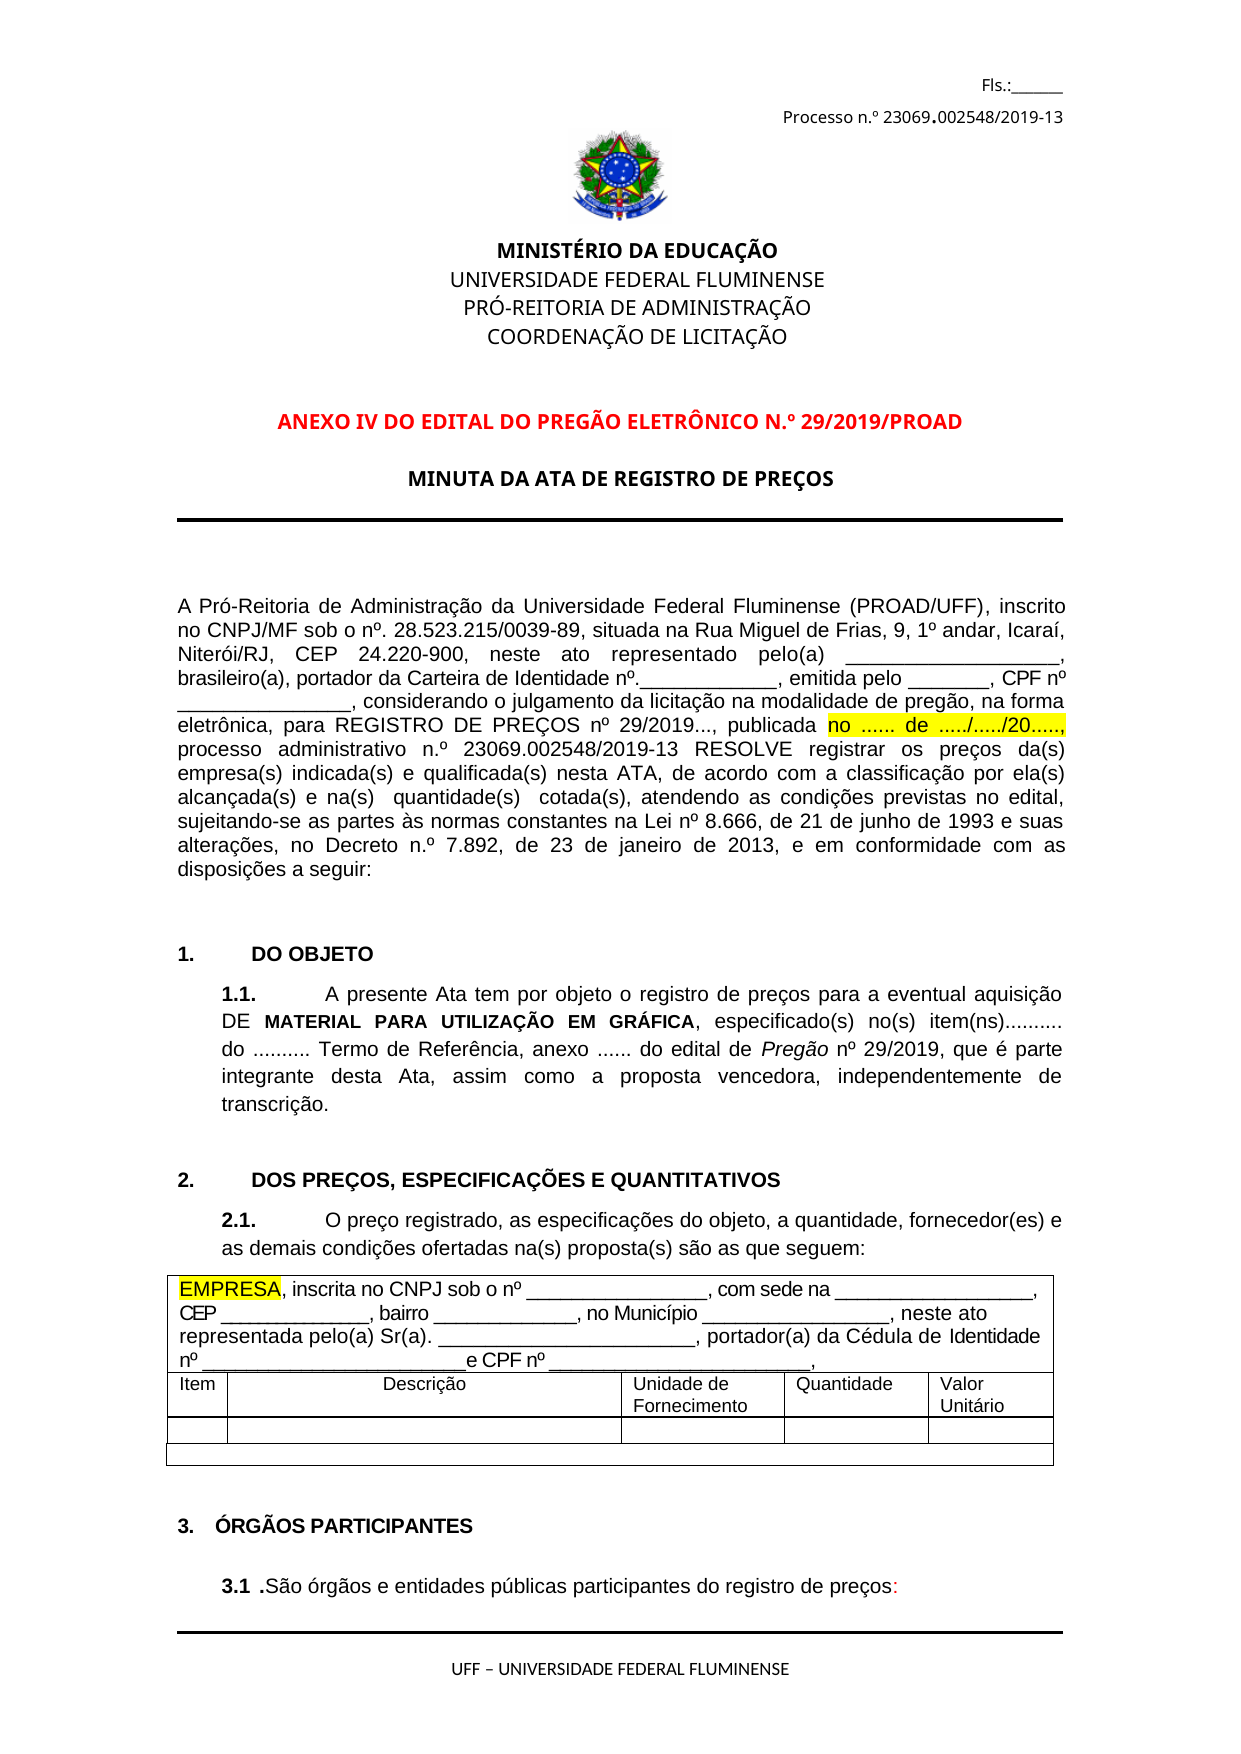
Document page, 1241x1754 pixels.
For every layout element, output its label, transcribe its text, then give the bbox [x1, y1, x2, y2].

table_cell [228, 1418, 621, 1442]
table_cell [929, 1418, 1053, 1442]
table_cell Item [168, 1373, 227, 1416]
text MINUTA DA ATA DE REGISTRO DE PREÇOS [177, 464, 1064, 492]
table_cell Unidade de Fornecimento [622, 1373, 784, 1416]
table_header EMPRESA, inscrita no CNPJ sob o nº ________________, com sede na __________________, CEP ________________, bairro _____________, no Município _________________, neste ato representada pelo(a) Sr(a). ______________________, portador(a) da Cédula de Identidade nº ________________________e CPF nº ________________________, [168, 1276, 1053, 1372]
list DO OBJETO [177, 941, 1063, 965]
table_cell Descrição [228, 1373, 621, 1416]
table_cell [622, 1418, 784, 1442]
list ÓRGÃOS PARTICIPANTES [177, 1514, 1071, 1538]
table_cell [168, 1418, 227, 1442]
list O preço registrado, as especificações do objeto, a quantidade, fornecedor(es) e as demais condições ofertadas na(s) proposta(s) são as que seguem: [221, 1208, 1063, 1259]
table_cell [167, 1444, 1053, 1465]
text COORDENAÇÃO DE LICITAÇÃO [212, 322, 1063, 350]
text A Pró-Reitoria de Administração da Universidade Federal Fluminense (PROAD/UFF), inscrito no CNPJ/MF sob o nº. 28.523.215/0039-89, situada na Rua Miguel de Frias, 9, 1º andar, Icaraí, Niterói/RJ, CEP 24.220-900, neste ato representado pelo(a) __________________, brasileiro(a), portador da Carteira de Identidade nº.____________, emitida pelo _______, CPF nº _______________, considerando o julgamento da licitação na modalidade de pregão, na forma eletrônica, para REGISTRO DE PREÇOS nº 29/2019..., publicada no ...... de ...../...../20....., processo administrativo n.º 23069.002548/2019-13 RESOLVE registrar os preços da(s) empresa(s) indicada(s) e qualificada(s) nesta ATA, de acordo com a classificação por ela(s) alcançada(s) e na(s) quantidade(s) cotada(s), atendendo as condições previstas no edital, sujeitando-se as partes às normas constantes na Lei nº 8.666, de 21 de junho de 1993 e suas alterações, no Decreto n.º 7.892, de 23 de janeiro de 2013, e em conformidade com as disposições a seguir: [177, 593, 1066, 881]
list DOS PREÇOS, ESPECIFICAÇÕES E QUANTITATIVOS [177, 1168, 1063, 1192]
text MINISTÉRIO DA EDUCAÇÃO [212, 236, 1063, 265]
table_cell Valor Unitário [929, 1373, 1053, 1416]
list .São órgãos e entidades públicas participantes do registro de preços: [221, 1574, 1063, 1598]
table_cell Quantidade [785, 1373, 928, 1416]
text ANEXO IV DO EDITAL DO PREGÃO ELETRÔNICO N.º 29/2019/PROAD [177, 407, 1063, 436]
list A presente Ata tem por objeto o registro de preços para a eventual aquisição DE MATERIAL PARA UTILIZAÇÃO EM GRÁFICA, especificado(s) no(s) item(ns).......... do .......... Termo de Referência, anexo ...... do edital de Pregão nº 29/2019, que é parte integrante desta Ata, assim como a proposta vencedora, independentemente de transcrição. [221, 981, 1063, 1115]
text UNIVERSIDADE FEDERAL FLUMINENSE [212, 265, 1063, 293]
table_cell [785, 1418, 928, 1442]
text PRÓ-REITORIA DE ADMINISTRAÇÃO [212, 293, 1063, 322]
